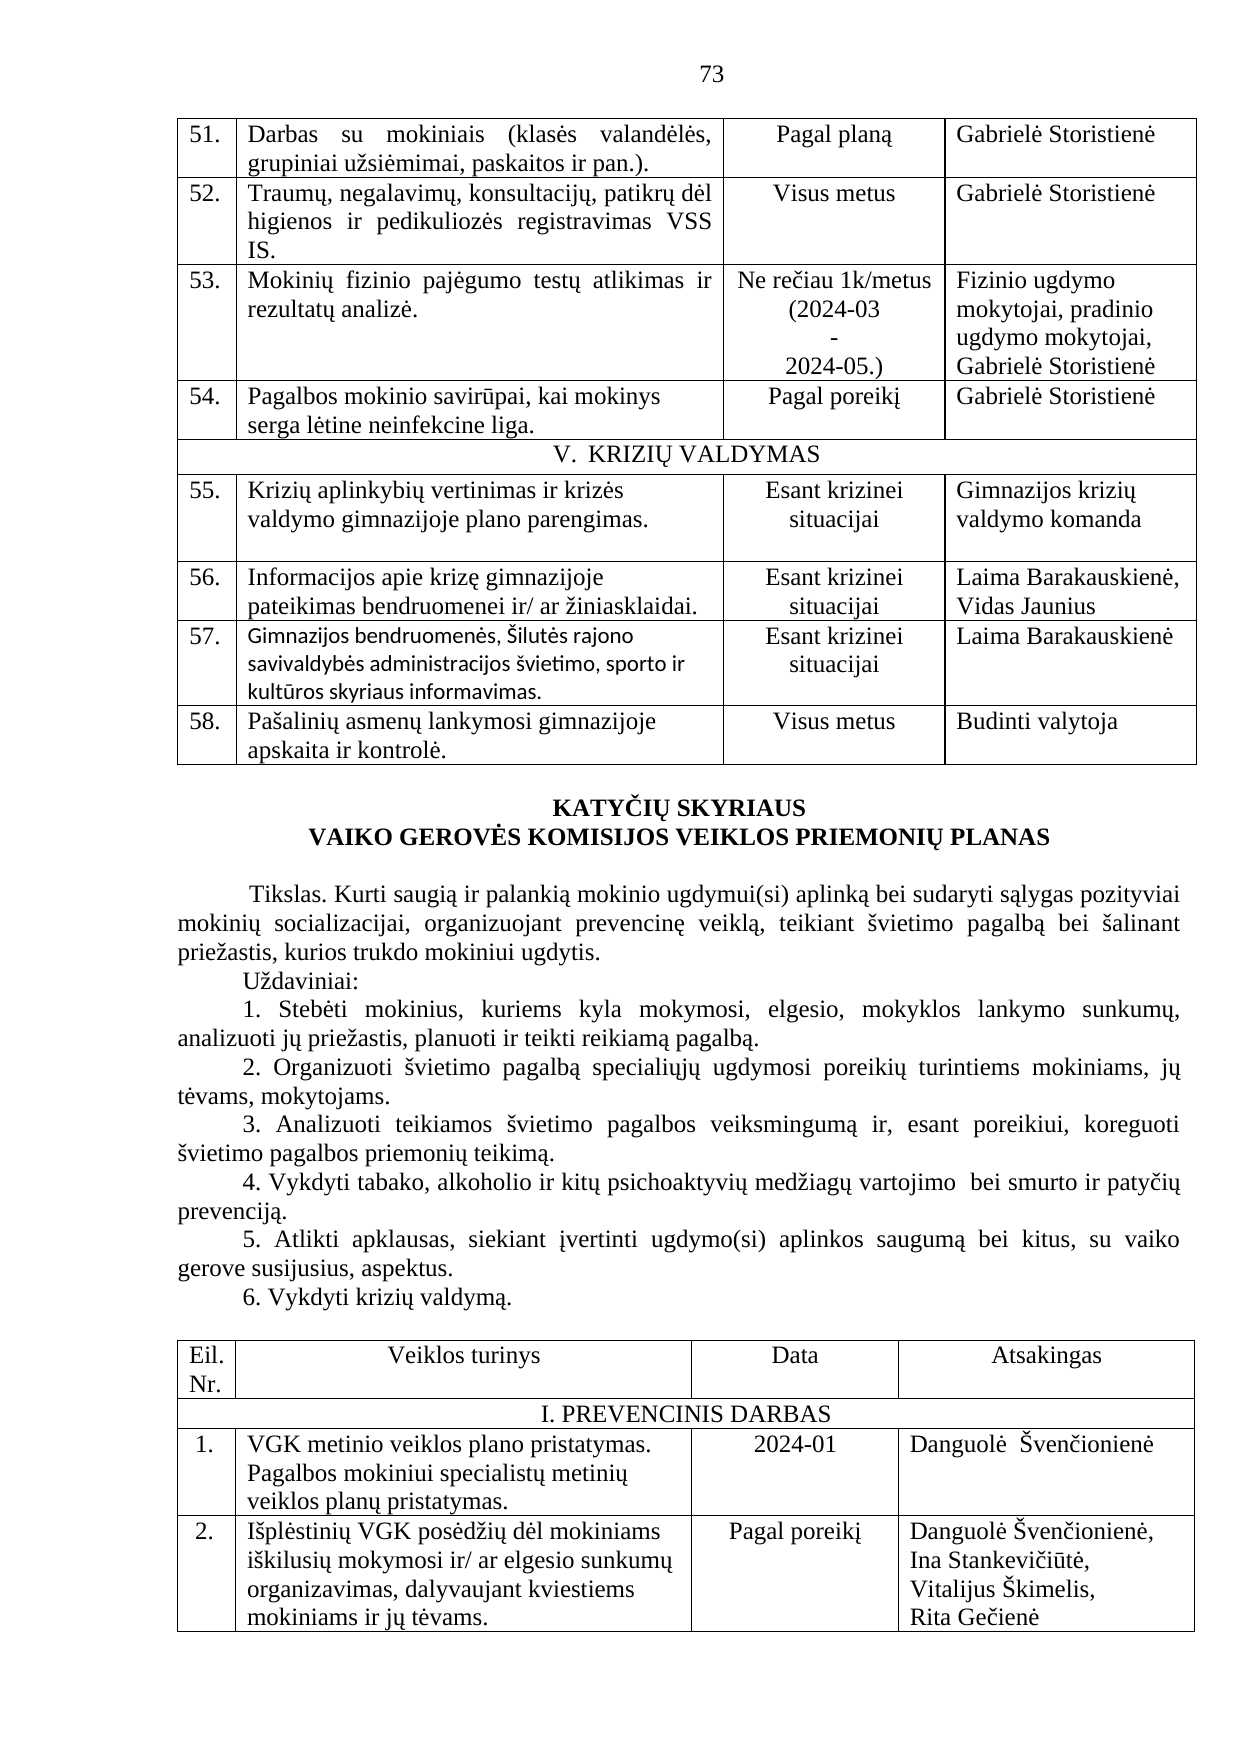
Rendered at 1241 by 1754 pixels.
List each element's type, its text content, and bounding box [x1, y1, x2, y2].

text 3. Analizuoti teikiamos švietimo pagalbos veiksmingumą ir, esant poreikiui, koreguoti švietimo pagalbos priemonių teikimą. [177, 1109, 1181, 1167]
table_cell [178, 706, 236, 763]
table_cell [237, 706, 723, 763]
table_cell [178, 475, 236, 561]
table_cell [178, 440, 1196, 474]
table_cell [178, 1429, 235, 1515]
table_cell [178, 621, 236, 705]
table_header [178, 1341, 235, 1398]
text Uždaviniai: [177, 966, 1181, 994]
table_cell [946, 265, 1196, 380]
text 1. Stebėti mokinius, kuriems kyla mokymosi, elgesio, mokyklos lankymo sunkumų, analizuoti jų priežastis, planuoti ir teikti reikiamą pagalbą. [177, 994, 1181, 1052]
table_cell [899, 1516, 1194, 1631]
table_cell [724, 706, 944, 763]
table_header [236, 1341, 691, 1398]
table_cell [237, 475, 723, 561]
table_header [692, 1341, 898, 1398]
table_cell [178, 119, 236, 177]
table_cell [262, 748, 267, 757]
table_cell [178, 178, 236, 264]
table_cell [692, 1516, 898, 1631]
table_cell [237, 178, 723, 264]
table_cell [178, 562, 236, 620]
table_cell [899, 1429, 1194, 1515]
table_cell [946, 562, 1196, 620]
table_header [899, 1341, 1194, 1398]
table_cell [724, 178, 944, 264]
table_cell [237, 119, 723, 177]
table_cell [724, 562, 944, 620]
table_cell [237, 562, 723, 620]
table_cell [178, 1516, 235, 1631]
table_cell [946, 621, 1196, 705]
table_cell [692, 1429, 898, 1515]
text 6. Vykdyti krizių valdymą. [177, 1282, 1181, 1311]
text Tikslas. Kurti saugią ir palankią mokinio ugdymui(si) aplinką bei sudaryti sąlygas pozityviai mokinių socializacijai, organizuojant prevencinę veiklą, teikiant švietimo pagalbą bei šalinant priežastis, kurios trukdo mokiniui ugdytis. [177, 879, 1181, 966]
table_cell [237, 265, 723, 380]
text 5. Atlikti apklausas, siekiant įvertinti ugdymo(si) aplinkos saugumą bei kitus, su vaiko gerove susijusius, aspektus. [177, 1224, 1181, 1282]
text KATYČIŲ SKYRIAUS [177, 793, 1181, 822]
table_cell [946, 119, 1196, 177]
text VAIKO GEROVĖS KOMISIJOS VEIKLOS PRIEMONIŲ PLANAS [177, 822, 1181, 851]
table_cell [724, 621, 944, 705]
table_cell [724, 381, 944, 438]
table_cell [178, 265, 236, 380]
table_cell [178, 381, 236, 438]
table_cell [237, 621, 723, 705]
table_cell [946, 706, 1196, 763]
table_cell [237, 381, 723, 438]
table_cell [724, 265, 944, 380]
text 4. Vykdyti tabako, alkoholio ir kitų psichoaktyvių medžiagų vartojimo bei smurto ir patyčių prevenciją. [177, 1167, 1181, 1224]
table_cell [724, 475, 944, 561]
text 2. Organizuoti švietimo pagalbą specialiųjų ugdymosi poreikių turintiems mokiniams, jų tėvams, mokytojams. [177, 1052, 1181, 1109]
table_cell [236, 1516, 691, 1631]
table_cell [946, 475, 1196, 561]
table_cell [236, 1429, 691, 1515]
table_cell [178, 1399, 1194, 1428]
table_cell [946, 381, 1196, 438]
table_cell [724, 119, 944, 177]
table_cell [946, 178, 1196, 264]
